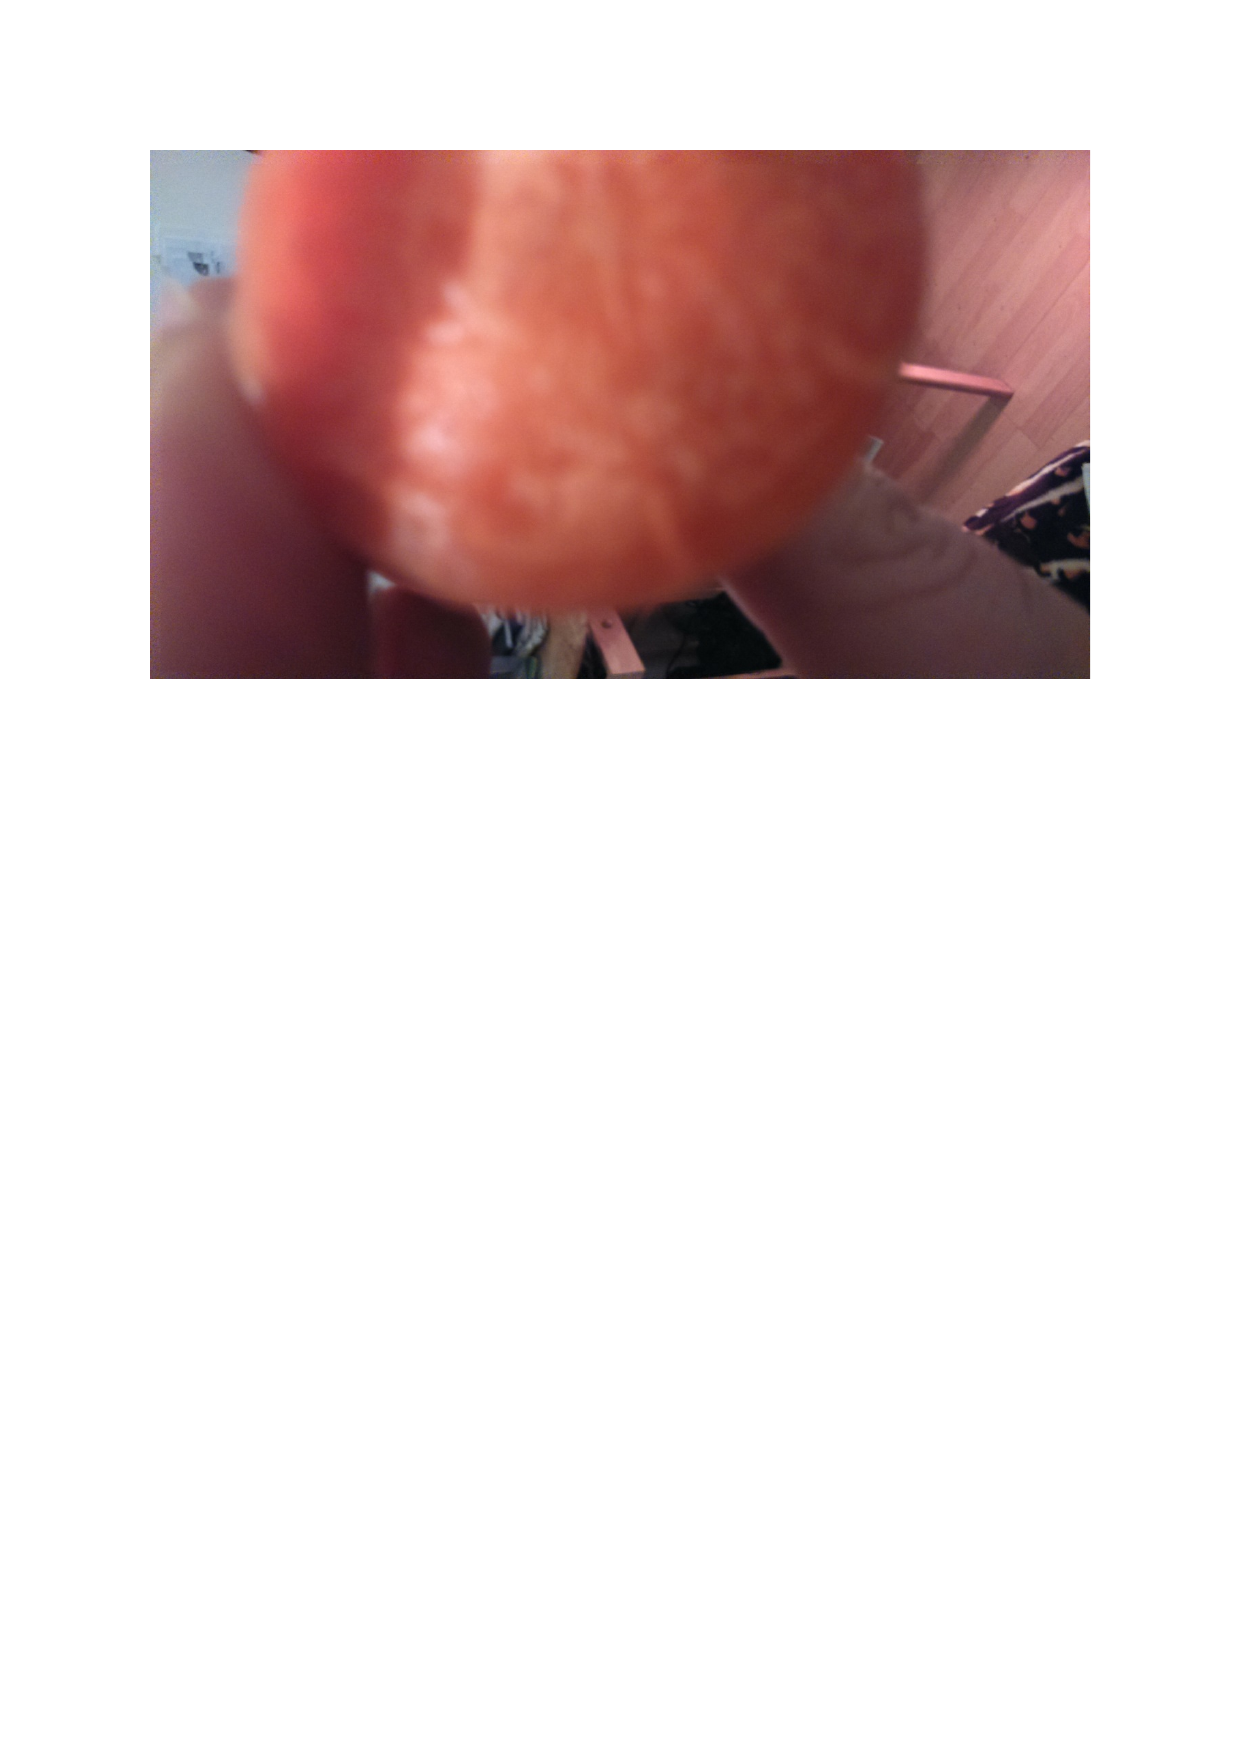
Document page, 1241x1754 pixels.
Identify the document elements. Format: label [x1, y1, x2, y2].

picture [150, 150, 1091, 679]
